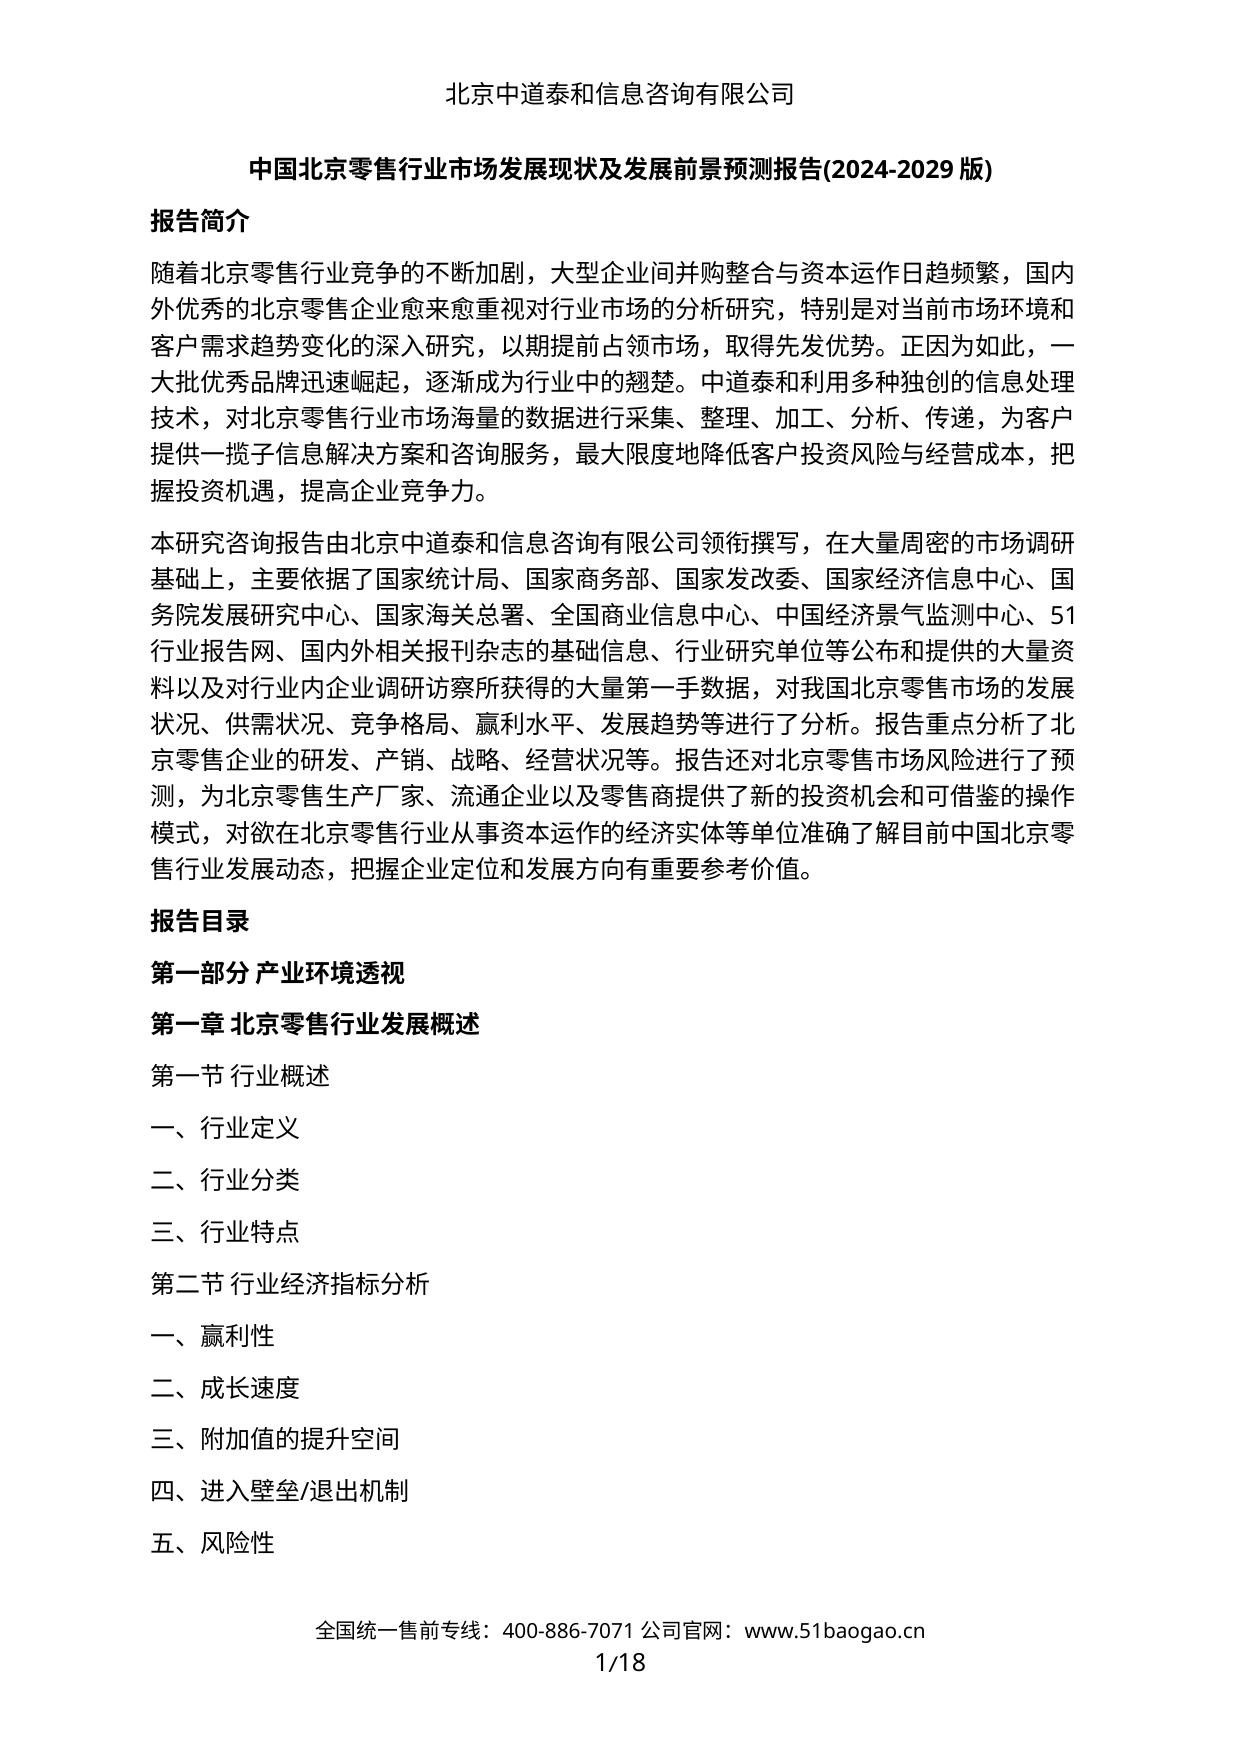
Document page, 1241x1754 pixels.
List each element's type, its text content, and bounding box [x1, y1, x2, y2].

text 本研究咨询报告由北京中道泰和信息咨询有限公司领衔撰写，在大量周密的市场调研基础上，主要依据了国家统计局、国家商务部、国家发改委、国家经济信息中心、国务院发展研究中心、国家海关总署、全国商业信息中心、中国经济景气监测中心、51行业报告网、国内外相关报刊杂志的基础信息、行业研究单位等公布和提供的大量资料以及对行业内企业调研访察所获得的大量第一手数据，对我国北京零售市场的发展状况、供需状况、竞争格局、赢利水平、发展趋势等进行了分析。报告重点分析了北京零售企业的研发、产销、战略、经营状况等。报告还对北京零售市场风险进行了预测，为北京零售生产厂家、流通企业以及零售商提供了新的投资机会和可借鉴的操作模式，对欲在北京零售行业从事资本运作的经济实体等单位准确了解目前中国北京零售行业发展动态，把握企业定位和发展方向有重要参考价值。 [150, 523, 1090, 886]
text 中国北京零售行业市场发展现状及发展前景预测报告(2024-2029版) [150, 150, 1090, 186]
text 第一章 北京零售行业发展概述 [150, 1005, 1090, 1041]
text 随着北京零售行业竞争的不断加剧，大型企业间并购整合与资本运作日趋频繁，国内外优秀的北京零售企业愈来愈重视对行业市场的分析研究，特别是对当前市场环境和客户需求趋势变化的深入研究，以期提前占领市场，取得先发优势。正因为如此，一大批优秀品牌迅速崛起，逐渐成为行业中的翘楚。中道泰和利用多种独创的信息处理技术，对北京零售行业市场海量的数据进行采集、整理、加工、分析、传递，为客户提供一揽子信息解决方案和咨询服务，最大限度地降低客户投资风险与经营成本，把握投资机遇，提高企业竞争力。 [150, 254, 1090, 507]
text 三、行业特点 [150, 1212, 1090, 1249]
text 一、行业定义 [150, 1109, 1090, 1145]
text 第二节 行业经济指标分析 [150, 1264, 1090, 1301]
text 三、附加值的提升空间 [150, 1420, 1090, 1456]
text 四、进入壁垒/退出机制 [150, 1472, 1090, 1508]
text 第一部分 产业环境透视 [150, 953, 1090, 989]
text 二、成长速度 [150, 1368, 1090, 1404]
text 第一节 行业概述 [150, 1057, 1090, 1093]
text 报告目录 [150, 901, 1090, 937]
text 二、行业分类 [150, 1161, 1090, 1197]
text 一、赢利性 [150, 1316, 1090, 1352]
text 五、风险性 [150, 1524, 1090, 1560]
text 报告简介 [150, 202, 1090, 238]
